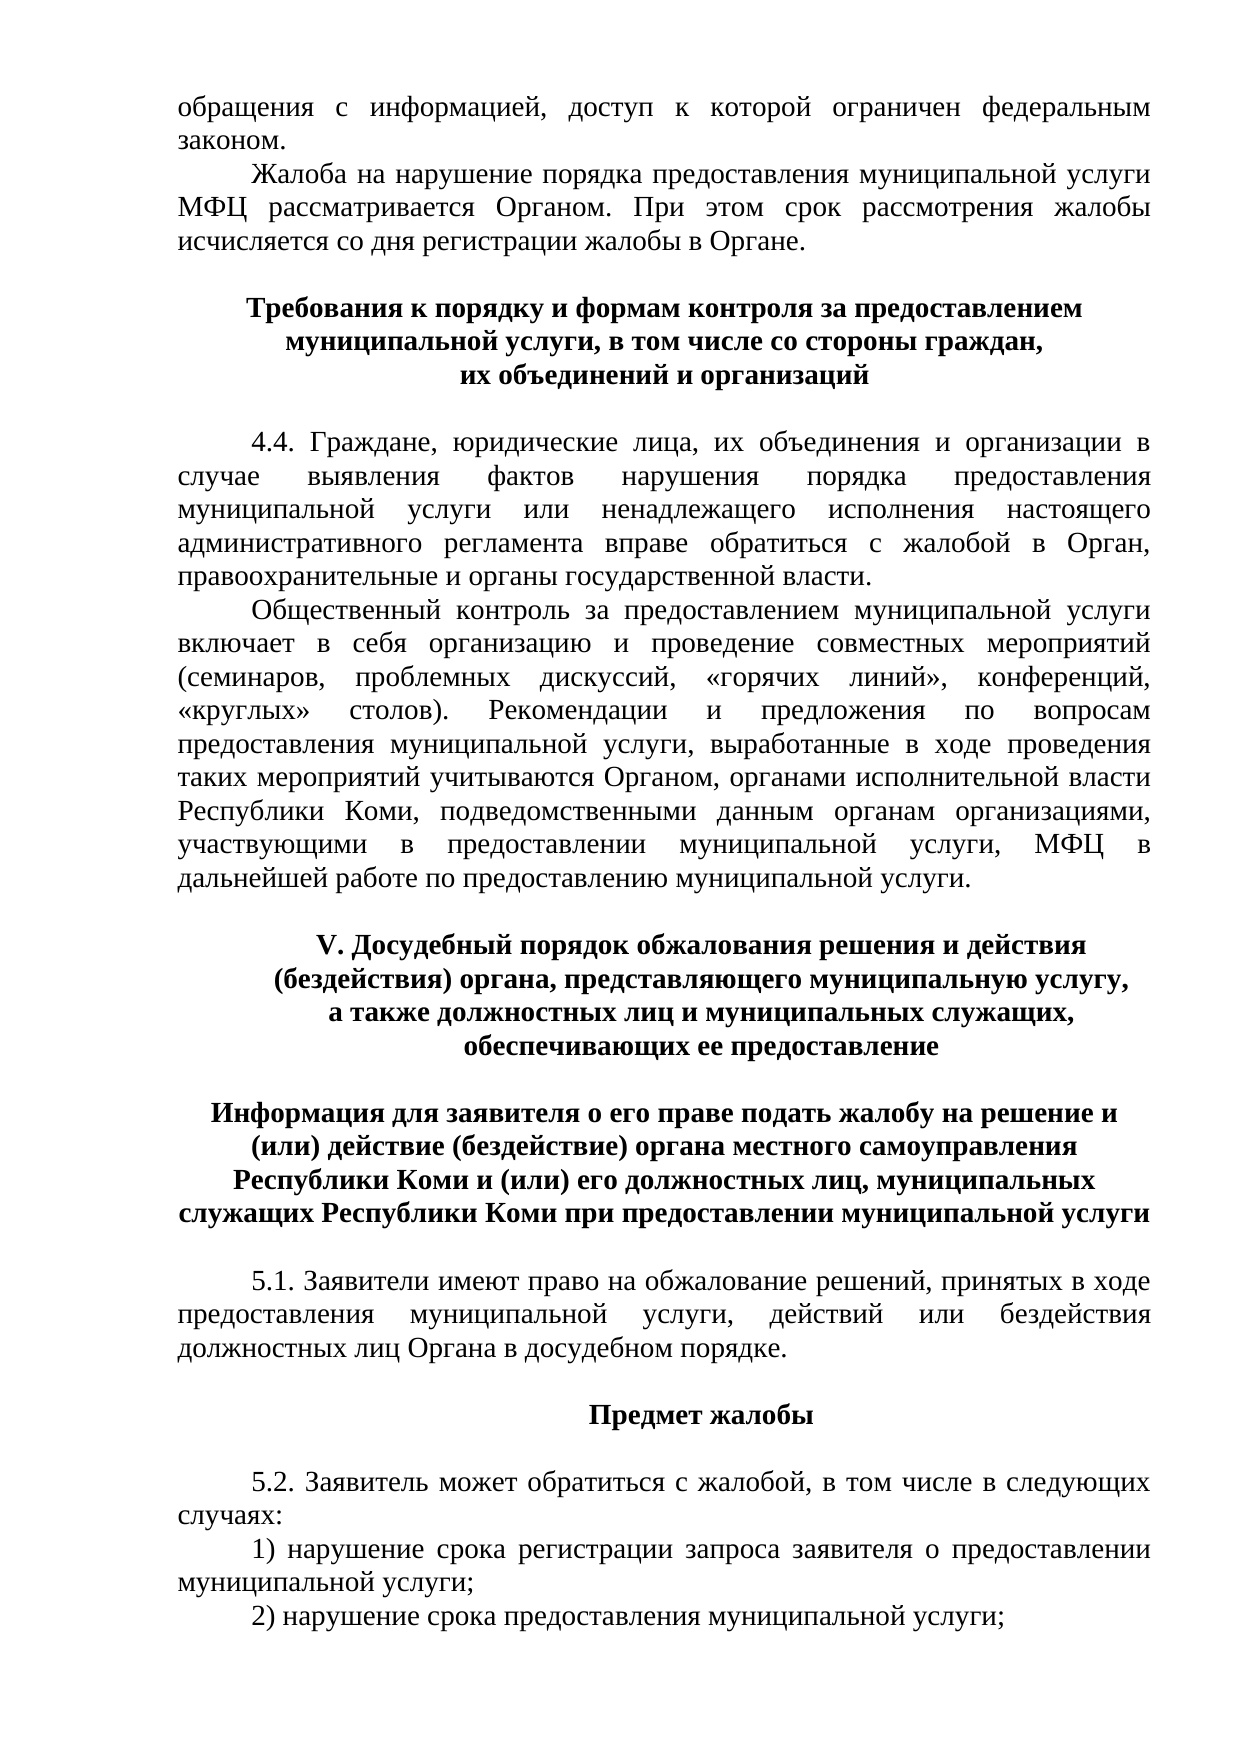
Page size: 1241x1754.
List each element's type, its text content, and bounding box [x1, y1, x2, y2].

text Информация для заявителя о его праве подать жалобу на решение и (или) действие (бездействие) органа местного самоуправления Республики Коми и (или) его должностных лиц, муниципальных служащих Республики Коми при предоставлении муниципальной услуги [177, 1095, 1152, 1229]
text 5.1. Заявители имеют право на обжалование решений, принятых в ходе предоставления муниципальной услуги, действий или бездействия должностных лиц Органа в досудебном порядке. [177, 1263, 1152, 1363]
text 4.4. Граждане, юридические лица, их объединения и организации в случае выявления фактов нарушения порядка предоставления муниципальной услуги или ненадлежащего исполнения настоящего административного регламента вправе обратиться с жалобой в Орган, правоохранительные и органы государственной власти. [177, 424, 1152, 592]
text Требования к порядку и формам контроля за предоставлением [177, 290, 1152, 323]
text Жалоба на нарушение порядка предоставления муниципальной услуги МФЦ рассматривается Органом. При этом срок рассмотрения жалобы исчисляется со дня регистрации жалобы в Органе. [177, 156, 1152, 256]
text Общественный контроль за предоставлением муниципальной услуги включает в себя организацию и проведение совместных мероприятий (семинаров, проблемных дискуссий, «горячих линий», конференций, «круглых» столов). Рекомендации и предложения по вопросам предоставления муниципальной услуги, выработанные в ходе проведения таких мероприятий учитываются Органом, органами исполнительной власти Республики Коми, подведомственными данным органам организациями, участвующими в предоставлении муниципальной услуги, МФЦ в дальнейшей работе по предоставлению муниципальной услуги. [177, 592, 1152, 894]
text обеспечивающих ее предоставление [177, 1028, 1152, 1061]
text муниципальной услуги, в том числе со стороны граждан, [177, 323, 1152, 357]
text (бездействия) органа, представляющего муниципальную услугу, [177, 961, 1152, 994]
text 1) нарушение срока регистрации запроса заявителя о предоставлении муниципальной услуги; [177, 1531, 1152, 1598]
text а также должностных лиц и муниципальных служащих, [177, 994, 1152, 1028]
text их объединений и организаций [177, 357, 1152, 391]
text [177, 89, 1152, 156]
text 5.2. Заявитель может обратиться с жалобой, в том числе в следующих случаях: [177, 1464, 1152, 1531]
text Предмет жалобы [177, 1397, 1152, 1430]
text 2) нарушение срока предоставления муниципальной услуги; [177, 1598, 1152, 1632]
text V. Досудебный порядок обжалования решения и действия [177, 927, 1152, 961]
